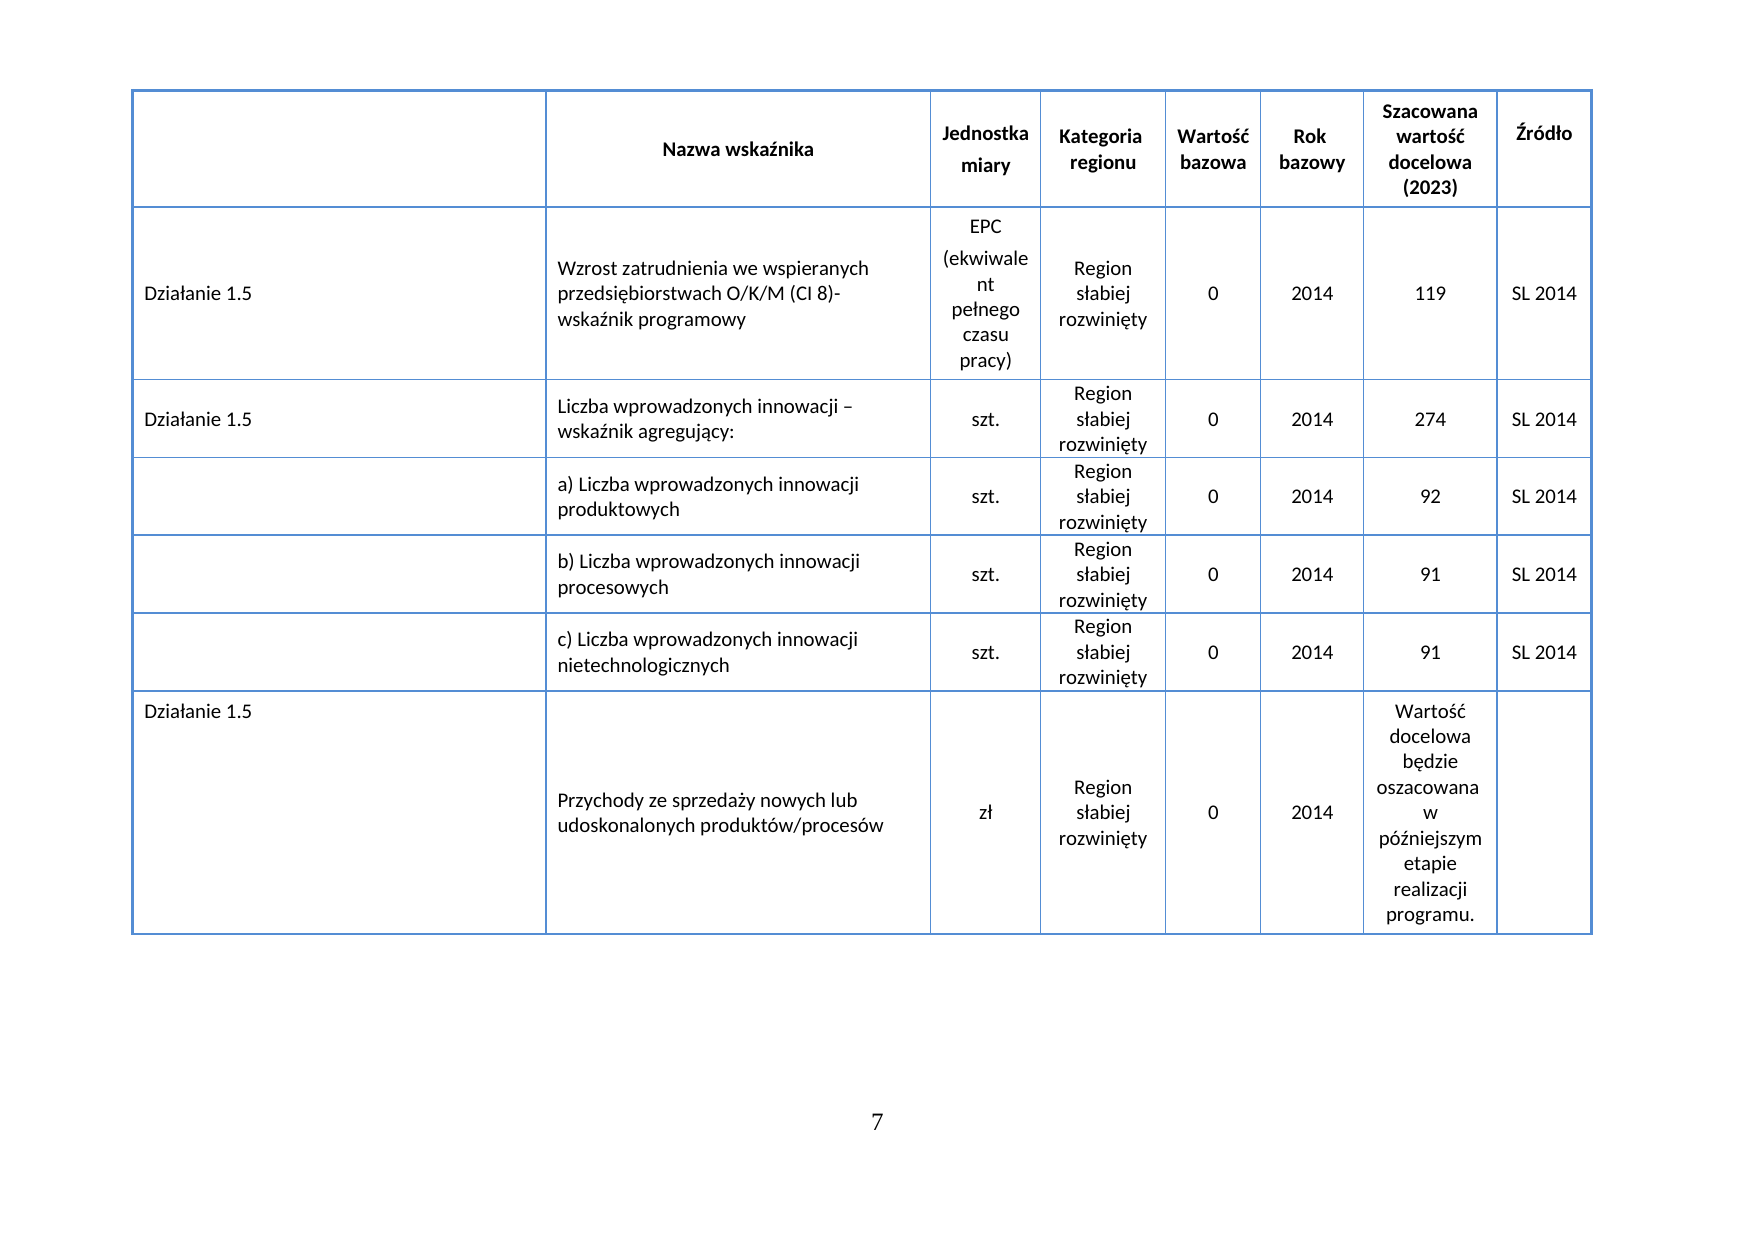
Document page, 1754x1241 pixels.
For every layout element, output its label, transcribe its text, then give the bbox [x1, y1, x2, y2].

table_cell szt. [931, 536, 1040, 612]
table_cell 0 [1166, 380, 1260, 457]
table_cell Region słabiej rozwinięty [1041, 536, 1165, 612]
table_cell 0 [1166, 536, 1260, 612]
table_cell 0 [1166, 208, 1260, 379]
table_cell 91 [1364, 536, 1496, 612]
table_cell [1498, 692, 1590, 933]
table_cell Liczba wprowadzonych innowacji – wskaźnik agregujący: [547, 380, 930, 457]
table_header Jednostka miary [931, 92, 1040, 206]
table_cell 2014 [1261, 536, 1363, 612]
table_cell 2014 [1261, 380, 1363, 457]
table_cell 119 [1364, 208, 1496, 379]
table_cell Region słabiej rozwinięty [1041, 208, 1165, 379]
table_cell 2014 [1261, 458, 1363, 534]
table_cell SL 2014 [1498, 458, 1590, 534]
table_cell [1364, 692, 1496, 933]
table_cell 274 [1364, 380, 1496, 457]
table_cell Działanie 1.5 [134, 380, 545, 457]
table_cell SL 2014 [1498, 208, 1590, 379]
table_cell SL 2014 [1498, 536, 1590, 612]
table_cell szt. [931, 614, 1040, 690]
table_header Kategoria regionu [1041, 92, 1165, 206]
table_cell c) Liczba wprowadzonych innowacji nietechnologicznych [547, 614, 930, 690]
table_header Szacowana wartość docelowa (2023) [1364, 92, 1496, 206]
table_cell b) Liczba wprowadzonych innowacji procesowych [547, 536, 930, 612]
table_cell szt. [931, 380, 1040, 457]
table_cell Region słabiej rozwinięty [1041, 614, 1165, 690]
table_cell [134, 536, 545, 612]
table_cell Region słabiej rozwinięty [1041, 458, 1165, 534]
table_header Źródło [1498, 92, 1590, 206]
table_cell 2014 [1261, 208, 1363, 379]
table_cell [134, 614, 545, 690]
table_header Wartość bazowa [1166, 92, 1260, 206]
table_cell 92 [1364, 458, 1496, 534]
table_header [134, 92, 545, 206]
table_cell SL 2014 [1498, 614, 1590, 690]
table_cell Wzrost zatrudnienia we wspieranych przedsiębiorstwach O/K/M (CI 8)- wskaźnik programowy [547, 208, 930, 379]
table_cell zł [931, 692, 1040, 933]
table_cell Działanie 1.5 [134, 208, 545, 379]
table_cell Region słabiej rozwinięty [1041, 380, 1165, 457]
table_cell 0 [1166, 458, 1260, 534]
table_cell SL 2014 [1498, 380, 1590, 457]
table_cell 2014 [1261, 692, 1363, 933]
table_header Rok bazowy [1261, 92, 1363, 206]
table_cell Działanie 1.5 [134, 692, 545, 933]
table_cell Przychody ze sprzedaży nowych lub udoskonalonych produktów/procesów [547, 692, 930, 933]
table_cell EPC (ekwiwalent pełnego czasu pracy) [931, 208, 1040, 379]
table_cell 0 [1166, 692, 1260, 933]
table_header Nazwa wskaźnika [547, 92, 930, 206]
table_cell 0 [1166, 614, 1260, 690]
table_cell Region słabiej rozwinięty [1041, 692, 1165, 933]
table_cell 91 [1364, 614, 1496, 690]
table_cell [134, 458, 545, 534]
table_cell a) Liczba wprowadzonych innowacji produktowych [547, 458, 930, 534]
table_cell 2014 [1261, 614, 1363, 690]
table_cell szt. [931, 458, 1040, 534]
